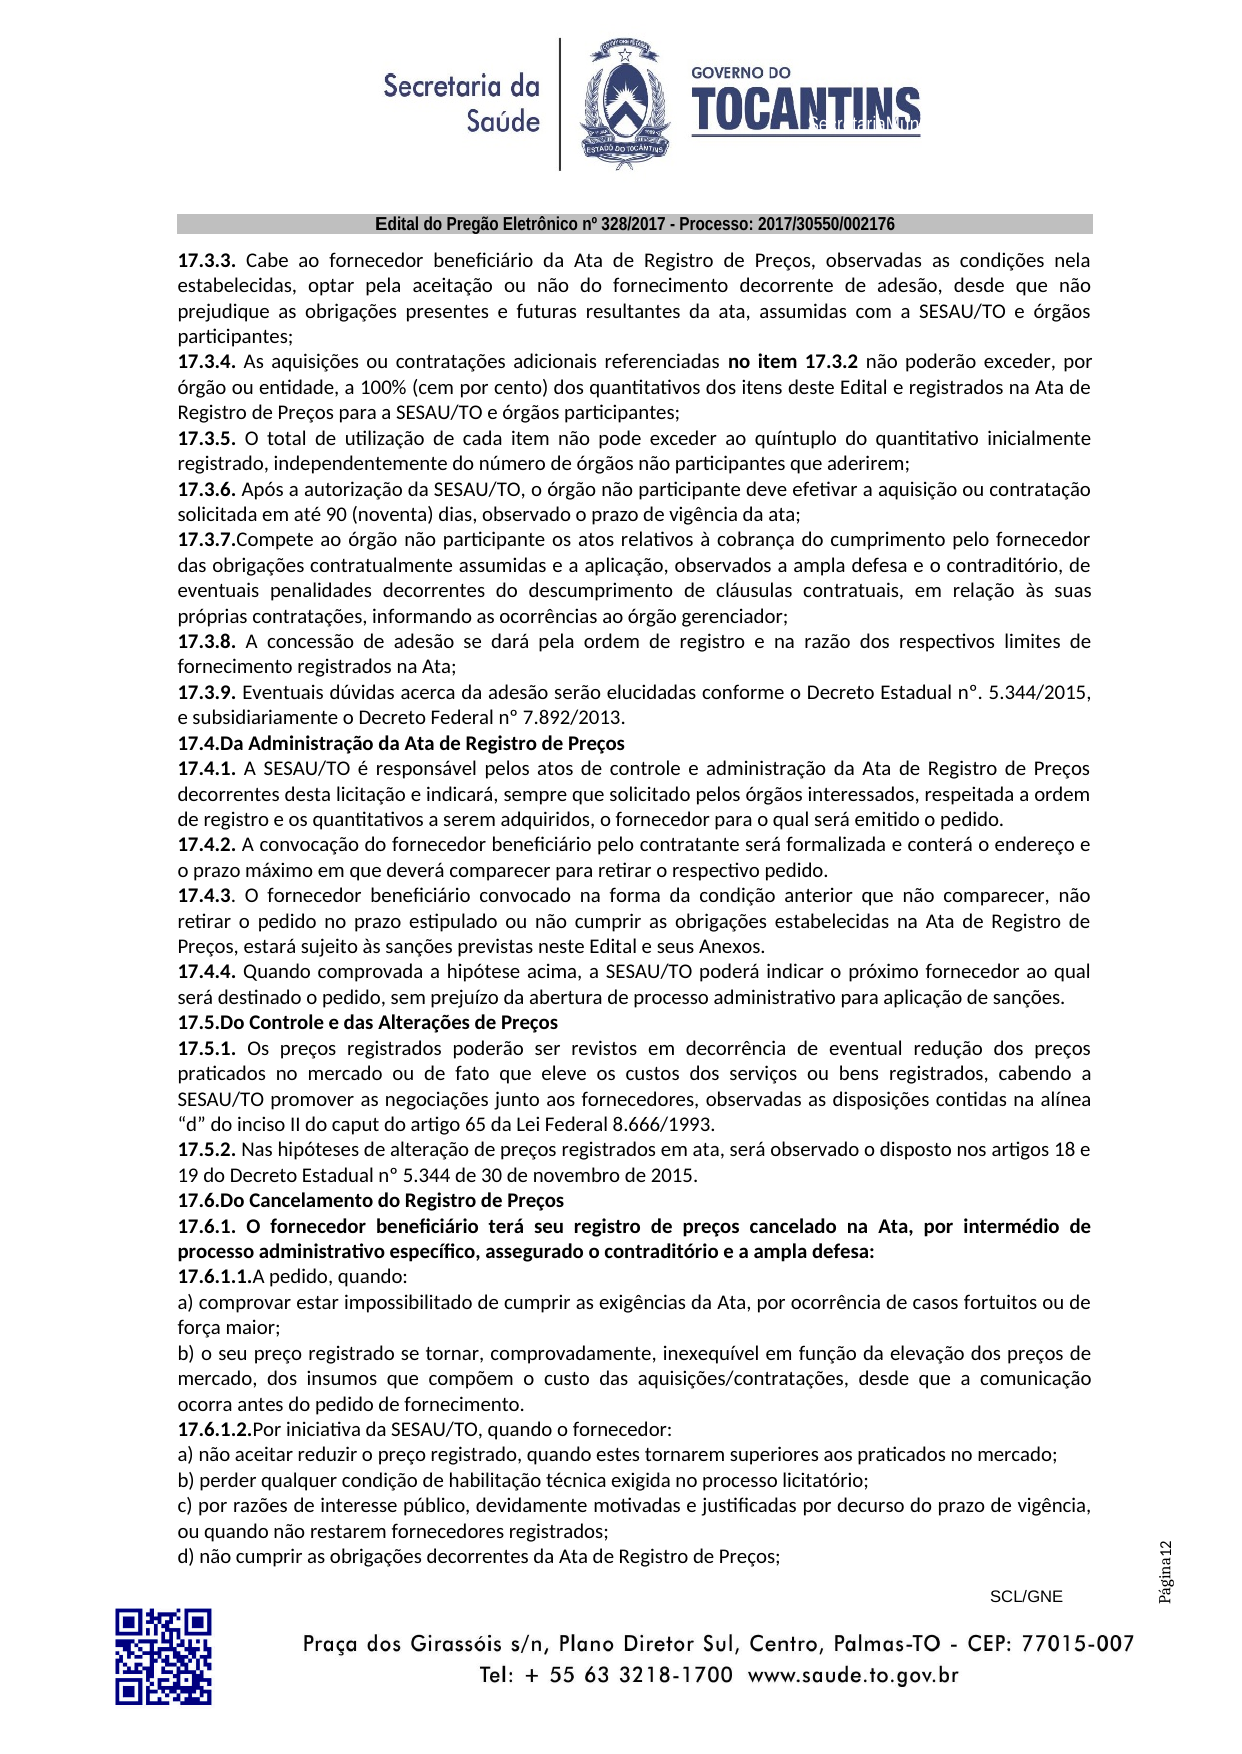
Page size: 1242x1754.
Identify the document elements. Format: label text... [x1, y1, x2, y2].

text 17.4.1. A SESAU/TO é responsável pelos atos de controle e administração da Ata de Registro de Preços decorrentes desta licitação e indicará, sempre que solicitado pelos órgãos interessados, respeitada a ordem de registro e os quantitativos a serem adquiridos, o fornecedor para o qual será emitido o pedido. [177, 755, 1093, 832]
text b) perder qualquer condição de habilitação técnica exigida no processo licitatório; [177, 1467, 1093, 1492]
text 17.6.1.1.A pedido, quando: [177, 1264, 1093, 1289]
text 17.4.4. Quando comprovada a hipótese acima, a SESAU/TO poderá indicar o próximo fornecedor ao qual será destinado o pedido, sem prejuízo da abertura de processo administrativo para aplicação de sanções. [177, 959, 1093, 1009]
text 17.6.Do Cancelamento do Registro de Preços [177, 1187, 1093, 1213]
text a) não aceitar reduzir o preço registrado, quando estes tornarem superiores aos praticados no mercado; [177, 1442, 1093, 1467]
text 17.4.Da Administração da Ata de Registro de Preços [177, 730, 1093, 755]
text 17.3.6. Após a autorização da SESAU/TO, o órgão não participante deve efetivar a aquisição ou contratação solicitada em até 90 (noventa) dias, observado o prazo de vigência da ata; [177, 476, 1093, 527]
text 17.3.4. As aquisições ou contratações adicionais referenciadas no item 17.3.2 não poderão exceder, por órgão ou entidade, a 100% (cem por cento) dos quantitativos dos itens deste Edital e registrados na Ata de Registro de Preços para a SESAU/TO e órgãos participantes; [177, 349, 1093, 425]
text d) não cumprir as obrigações decorrentes da Ata de Registro de Preços; [177, 1543, 1093, 1569]
text 17.6.1.2.Por iniciativa da SESAU/TO, quando o fornecedor: [177, 1416, 1093, 1442]
text 17.5.2. Nas hipóteses de alteração de preços registrados em ata, será observado o disposto nos artigos 18 e 19 do Decreto Estadual nº 5.344 de 30 de novembro de 2015. [177, 1137, 1093, 1187]
text 17.3.3. Cabe ao fornecedor beneficiário da Ata de Registro de Preços, observadas as condições nela estabelecidas, optar pela aceitação ou não do fornecimento decorrente de adesão, desde que não prejudique as obrigações presentes e futuras resultantes da ata, assumidas com a SESAU/TO e órgãos participantes; [177, 247, 1093, 349]
text 17.4.3. O fornecedor beneficiário convocado na forma da condição anterior que não comparecer, não retirar o pedido no prazo estipulado ou não cumprir as obrigações estabelecidas na Ata de Registro de Preços, estará sujeito às sanções previstas neste Edital e seus Anexos. [177, 882, 1093, 959]
text 17.3.8. A concessão de adesão se dará pela ordem de registro e na razão dos respectivos limites de fornecimento registrados na Ata; [177, 628, 1093, 679]
picture [111, 1604, 1134, 1709]
text 17.6.1. O fornecedor beneficiário terá seu registro de preços cancelado na Ata, por intermédio de processo administrativo específico, assegurado o contraditório e a ampla defesa: [177, 1213, 1093, 1264]
text 17.5.Do Controle e das Alterações de Preços [177, 1009, 1093, 1035]
text a) comprovar estar impossibilitado de cumprir as exigências da Ata, por ocorrência de casos fortuitos ou de força maior; [177, 1289, 1093, 1340]
text 17.4.2. A convocação do fornecedor beneficiário pelo contratante será formalizada e conterá o endereço e o prazo máximo em que deverá comparecer para retirar o respectivo pedido. [177, 832, 1093, 882]
text 17.3.5. O total de utilização de cada item não pode exceder ao quíntuplo do quantitativo inicialmente registrado, independentemente do número de órgãos não participantes que aderirem; [177, 425, 1093, 476]
text 17.3.9. Eventuais dúvidas acerca da adesão serão elucidadas conforme o Decreto Estadual nº. 5.344/2015, e subsidiariamente o Decreto Federal nº 7.892/2013. [177, 679, 1093, 730]
text b) o seu preço registrado se tornar, comprovadamente, inexequível em função da elevação dos preços de mercado, dos insumos que compõem o custo das aquisições/contratações, desde que a comunicação ocorra antes do pedido de fornecimento. [177, 1340, 1093, 1416]
text 17.3.7.Compete ao órgão não participante os atos relativos à cobrança do cumprimento pelo fornecedor das obrigações contratualmente assumidas e a aplicação, observados a ampla defesa e o contraditório, de eventuais penalidades decorrentes do descumprimento de cláusulas contratuais, em relação às suas próprias contratações, informando as ocorrências ao órgão gerenciador; [177, 527, 1093, 628]
picture [0, 0, 1186, 186]
text c) por razões de interesse público, devidamente motivadas e justificadas por decurso do prazo de vigência, ou quando não restarem fornecedores registrados; [177, 1492, 1093, 1543]
text 17.5.1. Os preços registrados poderão ser revistos em decorrência de eventual redução dos preços praticados no mercado ou de fato que eleve os custos dos serviços ou bens registrados, cabendo a SESAU/TO promover as negociações junto aos fornecedores, observadas as disposições contidas na alínea “d” do inciso II do caput do artigo 65 da Lei Federal 8.666/1993. [177, 1035, 1093, 1137]
